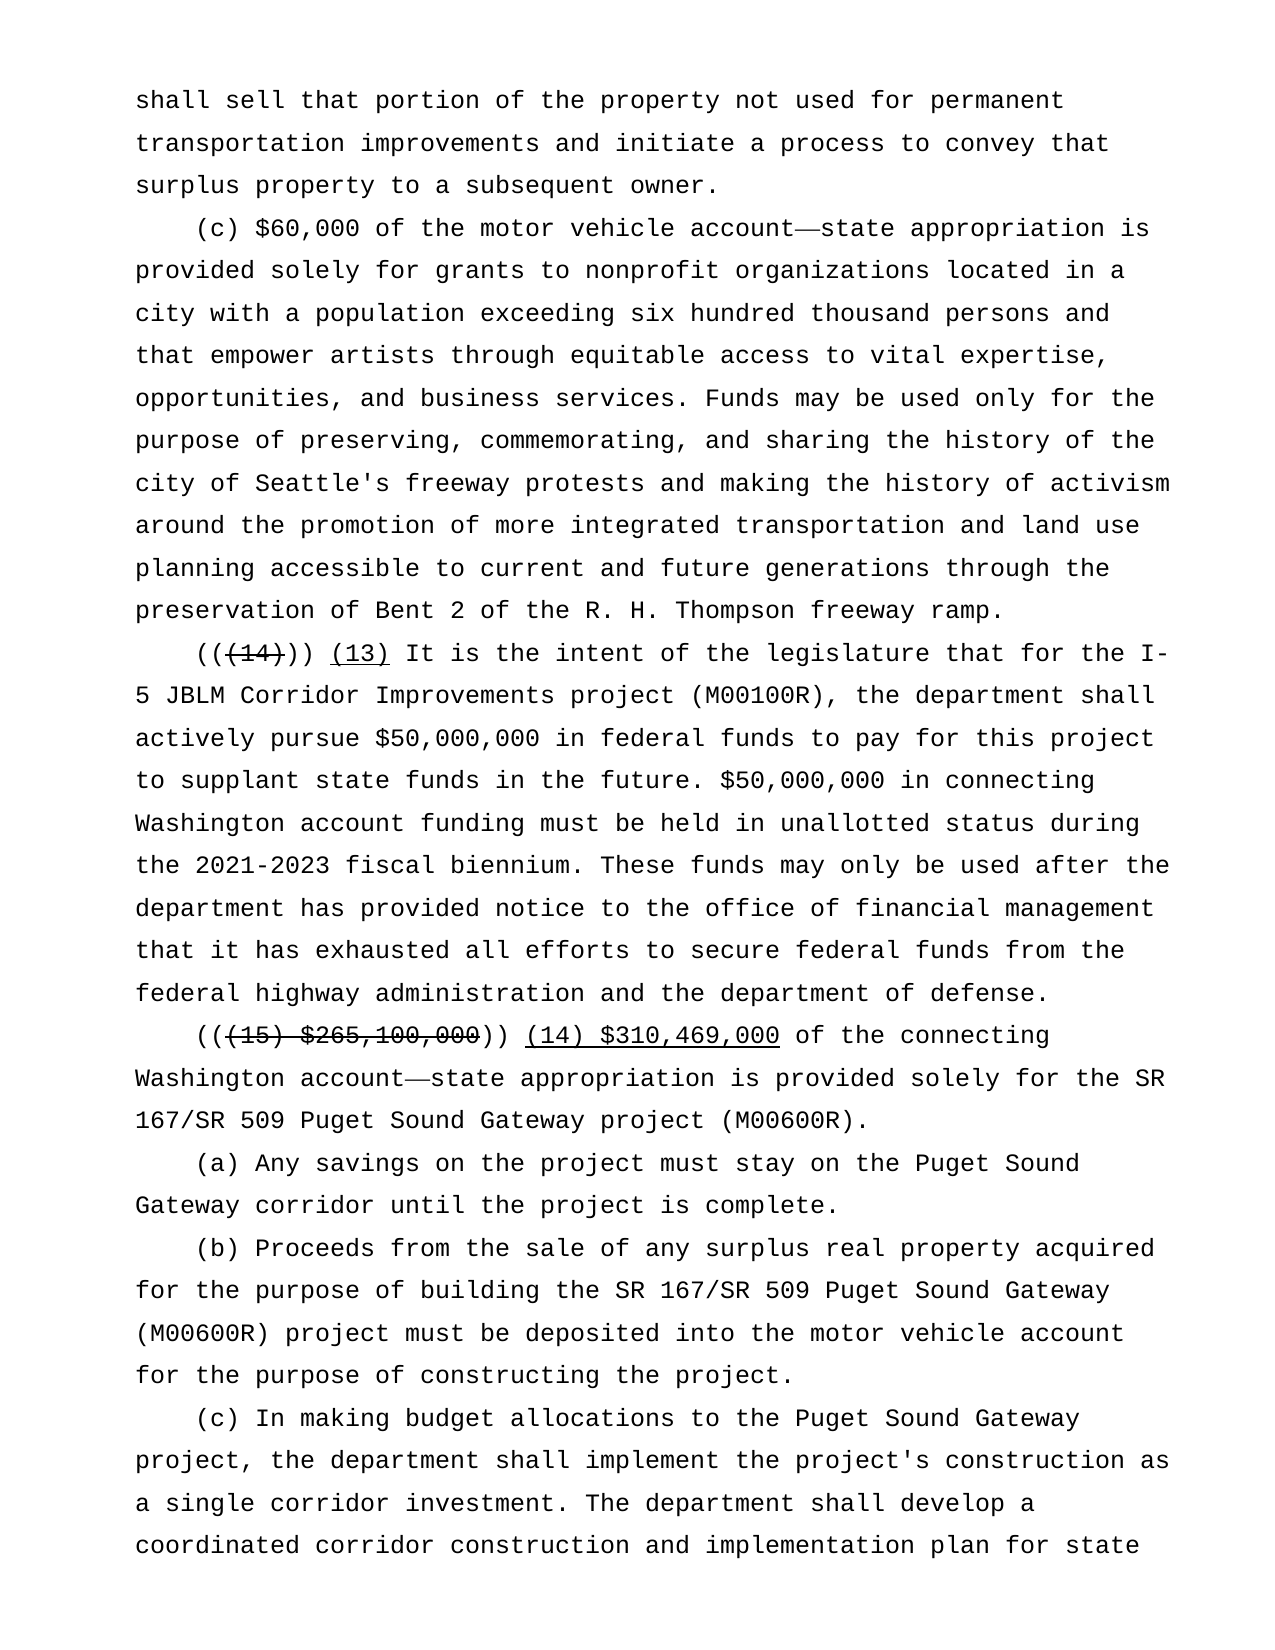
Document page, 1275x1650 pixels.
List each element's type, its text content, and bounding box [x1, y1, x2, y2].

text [135, 75, 1170, 202]
text (((15) $265,100,000)) (14) $310,469,000 of the connecting Washington account—state appropriation is provided solely for the SR 167/SR 509 Puget Sound Gateway project (M00600R). [135, 1010, 1170, 1137]
text (c) $60,000 of the motor vehicle account—state appropriation is provided solely for grants to nonprofit organizations located in a city with a population exceeding six hundred thousand persons and that empower artists through equitable access to vital expertise, opportunities, and business services. Funds may be used only for the purpose of preserving, commemorating, and sharing the history of the city of Seattle's freeway protests and making the history of activism around the promotion of more integrated transportation and land use planning accessible to current and future generations through the preservation of Bent 2 of the R. H. Thompson freeway ramp. [135, 202, 1170, 627]
text (((14))) (13) It is the intent of the legislature that for the I-5 JBLM Corridor Improvements project (M00100R), the department shall actively pursue $50,000,000 in federal funds to pay for this project to supplant state funds in the future. $50,000,000 in connecting Washington account funding must be held in unallotted status during the 2021-2023 fiscal biennium. These funds may only be used after the department has provided notice to the office of financial management that it has exhausted all efforts to secure federal funds from the federal highway administration and the department of defense. [135, 627, 1170, 1010]
text (a) Any savings on the project must stay on the Puget Sound Gateway corridor until the project is complete. [135, 1137, 1170, 1222]
text (b) Proceeds from the sale of any surplus real property acquired for the purpose of building the SR 167/SR 509 Puget Sound Gateway (M00600R) project must be deposited into the motor vehicle account for the purpose of constructing the project. [135, 1222, 1170, 1392]
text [135, 1392, 1170, 1562]
